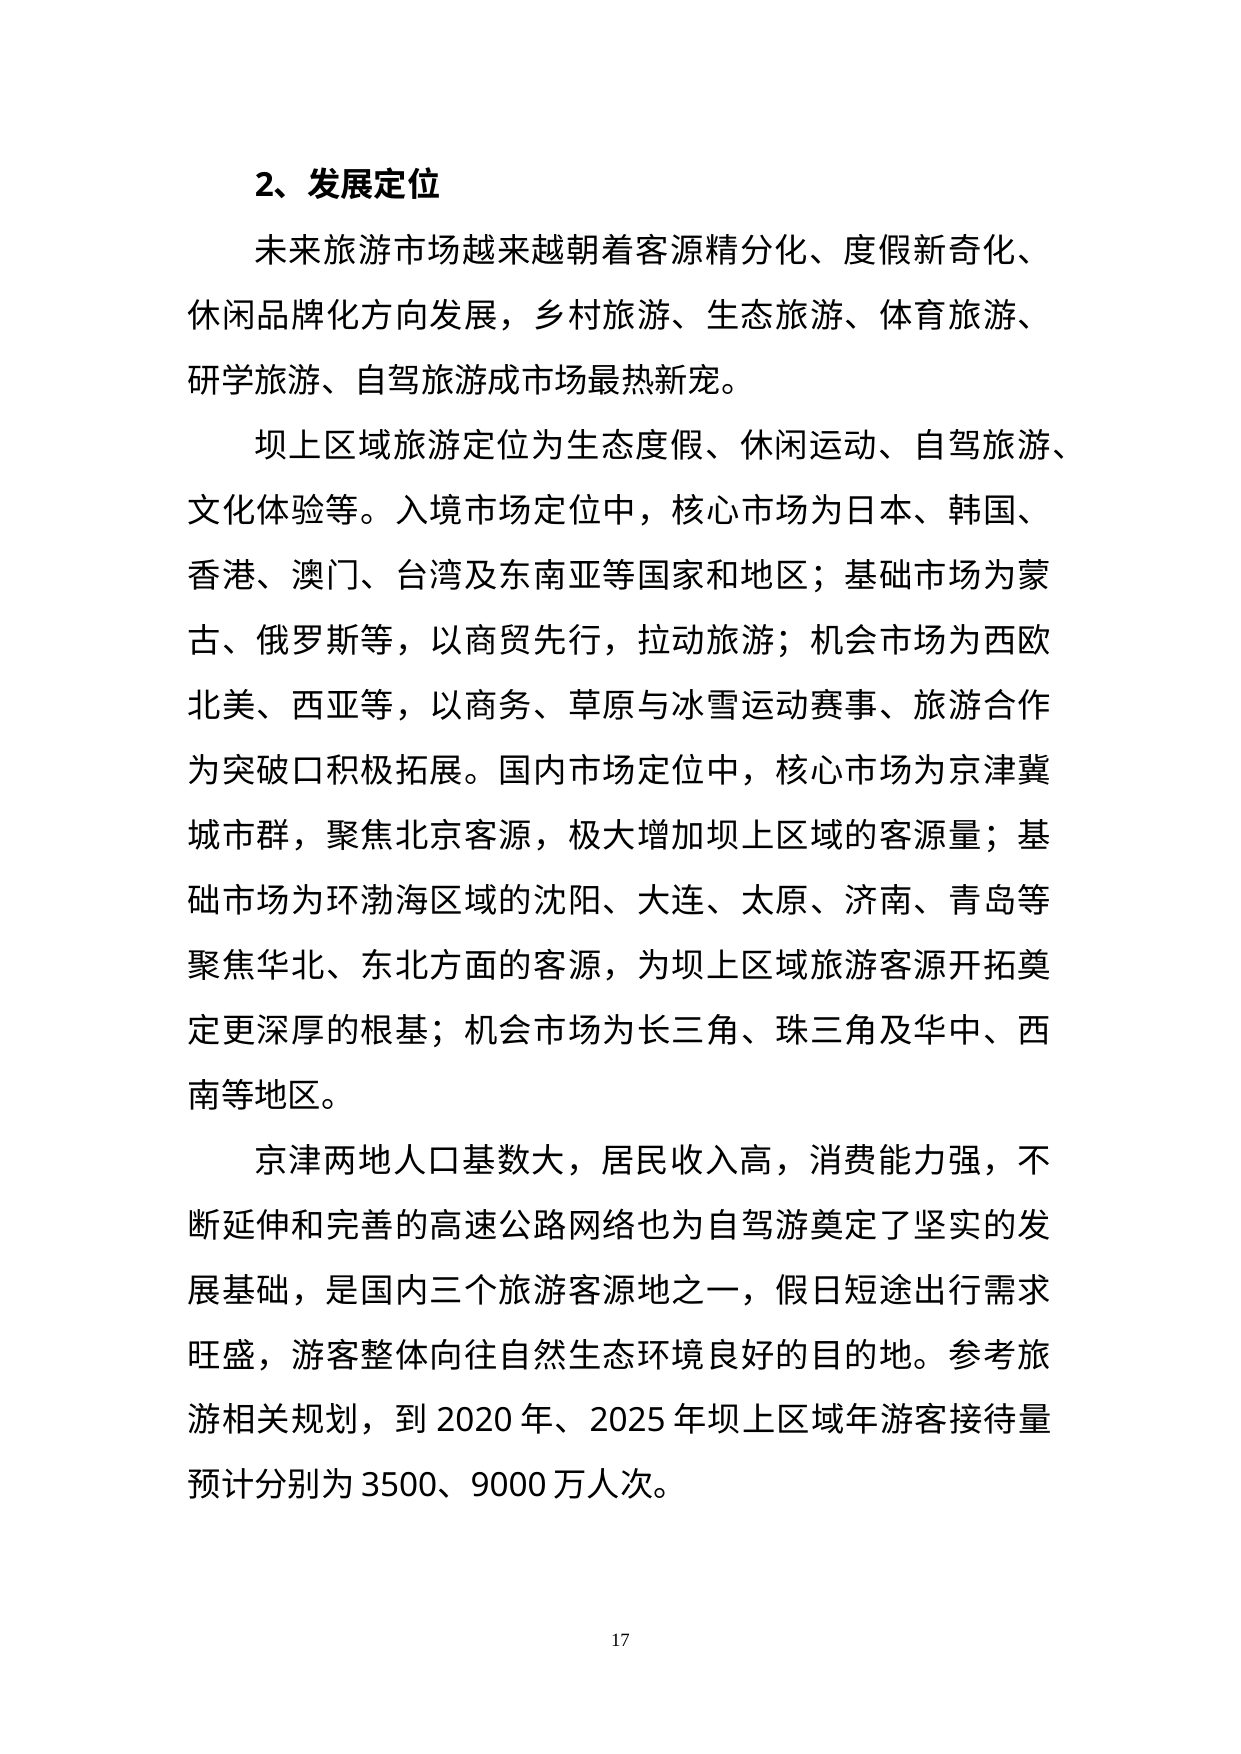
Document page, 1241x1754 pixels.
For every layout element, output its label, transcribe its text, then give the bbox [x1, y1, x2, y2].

text 京津两地人口基数大，居民收入高，消费能力强，不断延伸和完善的高速公路网络也为自驾游奠定了坚实的发展基础，是国内三个旅游客源地之一，假日短途出行需求旺盛，游客整体向往自然生态环境良好的目的地。参考旅游相关规划，到2020年、2025年坝上区域年游客接待量预计分别为3500、9000万人次。 [187, 1125, 1053, 1515]
text 坝上区域旅游定位为生态度假、休闲运动、自驾旅游、文化体验等。入境市场定位中，核心市场为日本、韩国、香港、澳门、台湾及东南亚等国家和地区；基础市场为蒙古、俄罗斯等，以商贸先行，拉动旅游；机会市场为西欧、北美、西亚等，以商务、草原与冰雪运动赛事、旅游合作为突破口积极拓展。国内市场定位中，核心市场为京津冀城市群，聚焦北京客源，极大增加坝上区域的客源量；基础市场为环渤海区域的沈阳、大连、太原、济南、青岛等，聚焦华北、东北方面的客源，为坝上区域旅游客源开拓奠定更深厚的根基；机会市场为长三角、珠三角及华中、西南等地区。 [187, 410, 1053, 1125]
text 未来旅游市场越来越朝着客源精分化、度假新奇化、休闲品牌化方向发展，乡村旅游、生态旅游、体育旅游、研学旅游、自驾旅游成市场最热新宠。 [187, 215, 1053, 410]
text 2、发展定位 [187, 150, 1053, 215]
